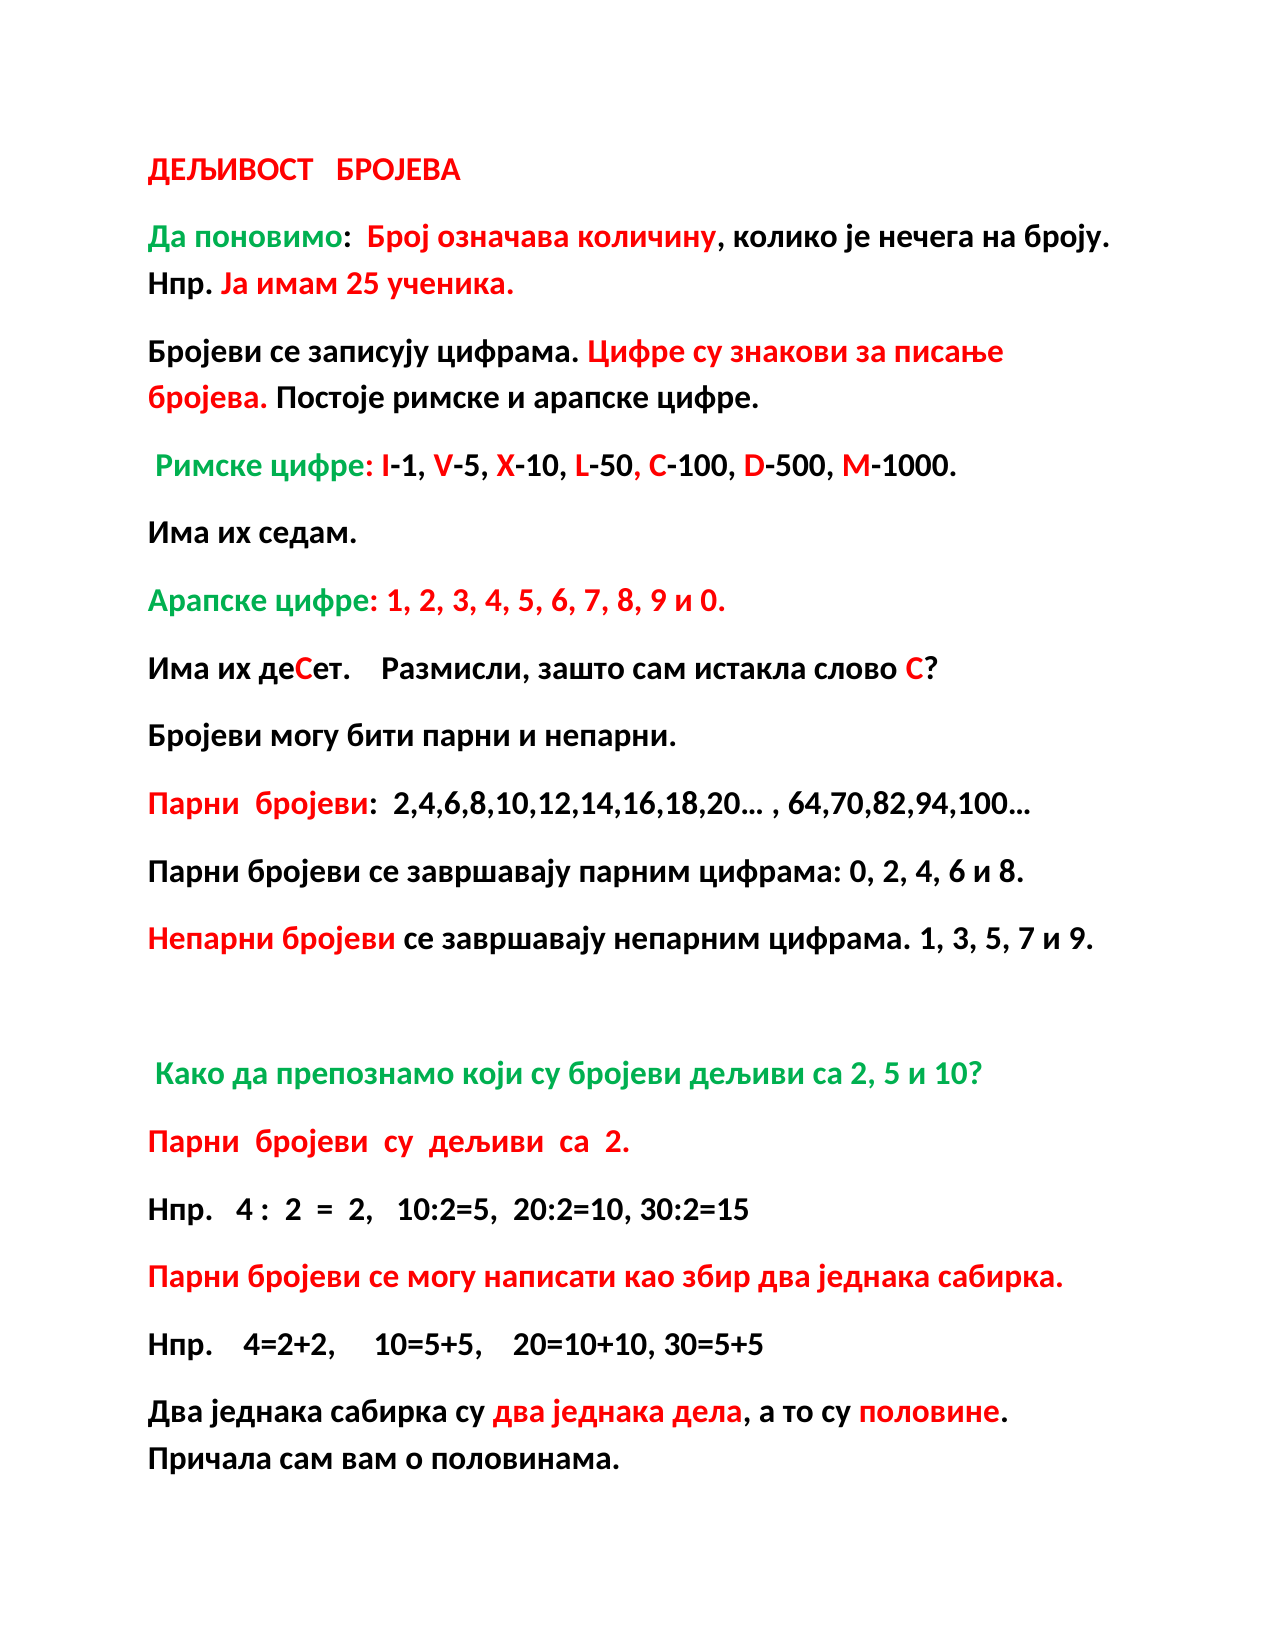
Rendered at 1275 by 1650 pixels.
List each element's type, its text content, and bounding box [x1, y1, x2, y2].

text Арапске цифре: 1, 2, 3, 4, 5, 6, 7, 8, 9 и 0. [148, 579, 1127, 620]
text Непарни бројеви се завршавају непарним цифрама. 1, 3, 5, 7 и 9. [148, 917, 1127, 958]
text Нпр. 4 : 2 = 2, 10:2=5, 20:2=10, 30:2=15 [148, 1188, 1127, 1228]
text Два једнака сабирка су два једнака дела, а то су половине. Причала сам вам о половинама. [148, 1390, 1127, 1478]
text Има их деСет. Размисли, зашто сам истакла слово С? [148, 647, 1127, 687]
text Нпр. 4=2+2, 10=5+5, 20=10+10, 30=5+5 [148, 1323, 1127, 1363]
text Бројеви могу бити парни и непарни. [148, 714, 1127, 755]
text Парни бројеви се могу написати као збир два једнака сабирка. [148, 1255, 1127, 1296]
text Римске цифре: I-1, V-5, X-10, L-50, C-100, D-500, M-1000. [148, 444, 1127, 485]
text Парни бројеви се завршавају парним цифрама: 0, 2, 4, 6 и 8. [148, 849, 1127, 890]
text ДЕЉИВОСТ БРОЈЕВА [148, 148, 1127, 188]
text Парни бројеви су дељиви са 2. [148, 1120, 1127, 1161]
text Како да препознамо који су бројеви дељиви са 2, 5 и 10? [148, 1052, 1127, 1093]
text Бројеви се записују цифрама. Цифре су знакови за писање бројева. Постоје римске и арапске цифре. [148, 329, 1127, 417]
text Има их седам. [148, 512, 1127, 552]
text Парни бројеви: 2,4,6,8,10,12,14,16,18,20… , 64,70,82,94,100… [148, 782, 1127, 823]
text Да поновимо: Број означава количину, колико је нечега на броју. Нпр. Ја имам 25 ученика. [148, 215, 1127, 303]
